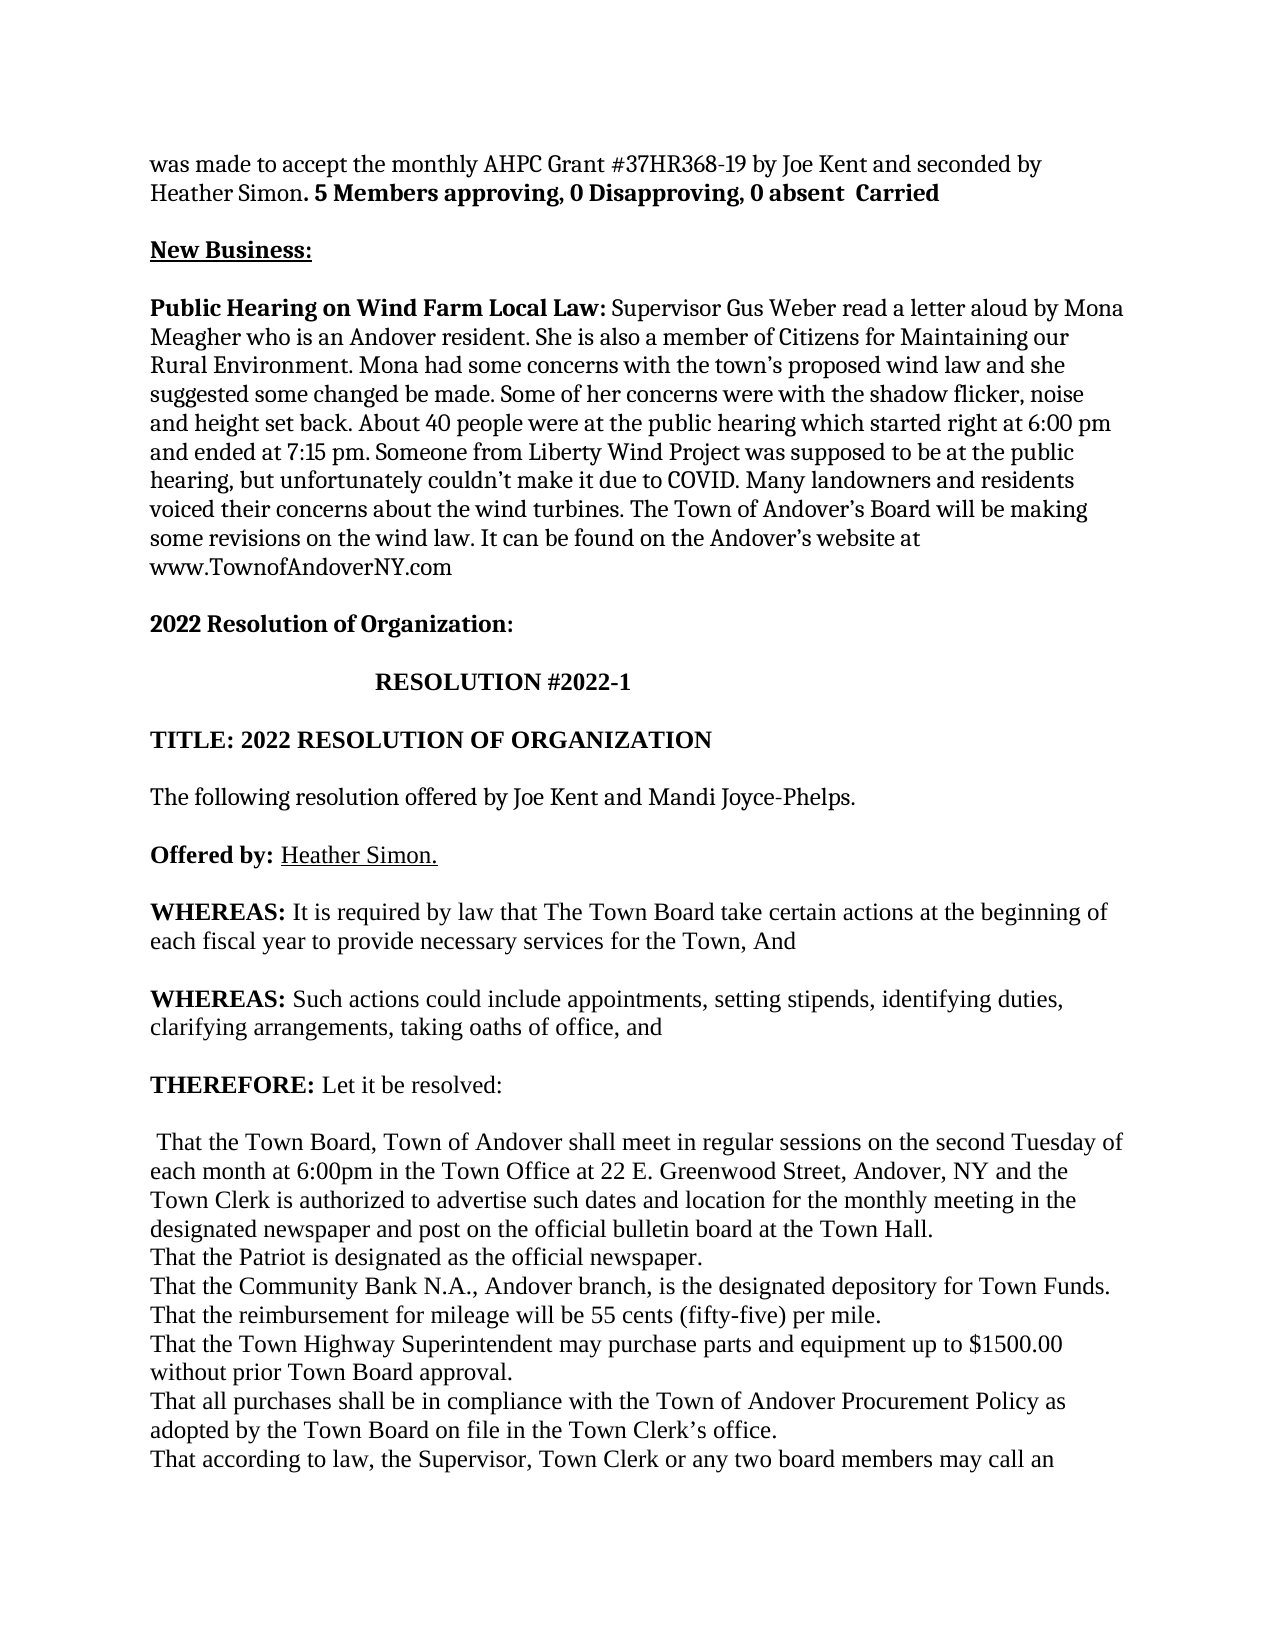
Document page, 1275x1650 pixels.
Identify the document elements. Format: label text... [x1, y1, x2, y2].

text WHEREAS: It is required by law that The Town Board take certain actions at the beginning of each fiscal year to provide necessary services for the Town, And [150, 897, 1125, 955]
text New Business: [150, 236, 1125, 265]
text 2022 Resolution of Organization: [150, 610, 1125, 639]
text Offered by: Heather Simon. [150, 840, 1125, 869]
text That the reimbursement for mileage will be 55 cents (fifty-five) per mile. [150, 1300, 1125, 1329]
text That the Town Board, Town of Andover shall meet in regular sessions on the second Tuesday of each month at 6:00pm in the Town Office at 22 E. Greenwood Street, Andover, NY and the Town Clerk is authorized to advertise such dates and location for the monthly meeting in the designated newspaper and post on the official bulletin board at the Town Hall. [150, 1127, 1125, 1242]
text That the Community Bank N.A., Andover branch, is the designated depository for Town Funds. [150, 1271, 1125, 1300]
text That the Patriot is designated as the official newspaper. [150, 1242, 1125, 1271]
text TITLE: 2022 RESOLUTION OF ORGANIZATION [150, 725, 1125, 754]
text WHEREAS: Such actions could include appointments, setting stipends, identifying duties, clarifying arrangements, taking oaths of office, and [150, 984, 1125, 1041]
text That the Town Highway Superintendent may purchase parts and equipment up to $1500.00 without prior Town Board approval. [150, 1329, 1125, 1386]
text RESOLUTION #2022-1 [300, 667, 1125, 696]
text Public Hearing on Wind Farm Local Law: Supervisor Gus Weber read a letter aloud by Mona Meagher who is an Andover resident. She is also a member of Citizens for Maintaining our Rural Environment. Mona had some concerns with the town’s proposed wind law and she suggested some changed be made. Some of her concerns were with the shadow flicker, noise and height set back. About 40 people were at the public hearing which started right at 6:00 pm and ended at 7:15 pm. Someone from Liberty Wind Project was supposed to be at the public hearing, but unfortunately couldn’t make it due to COVID. Many landowners and residents voiced their concerns about the wind turbines. The Town of Andover’s Board will be making some revisions on the wind law. It can be found on the Andover’s website at www.TownofAndoverNY.com [150, 294, 1125, 581]
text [150, 150, 1125, 207]
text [150, 1444, 1125, 1472]
text THEREFORE: Let it be resolved: [150, 1070, 1125, 1099]
text The following resolution offered by Joe Kent and Mandi Joyce-Phelps. [150, 782, 1125, 811]
text That all purchases shall be in compliance with the Town of Andover Procurement Policy as adopted by the Town Board on file in the Town Clerk’s office. [150, 1386, 1125, 1444]
